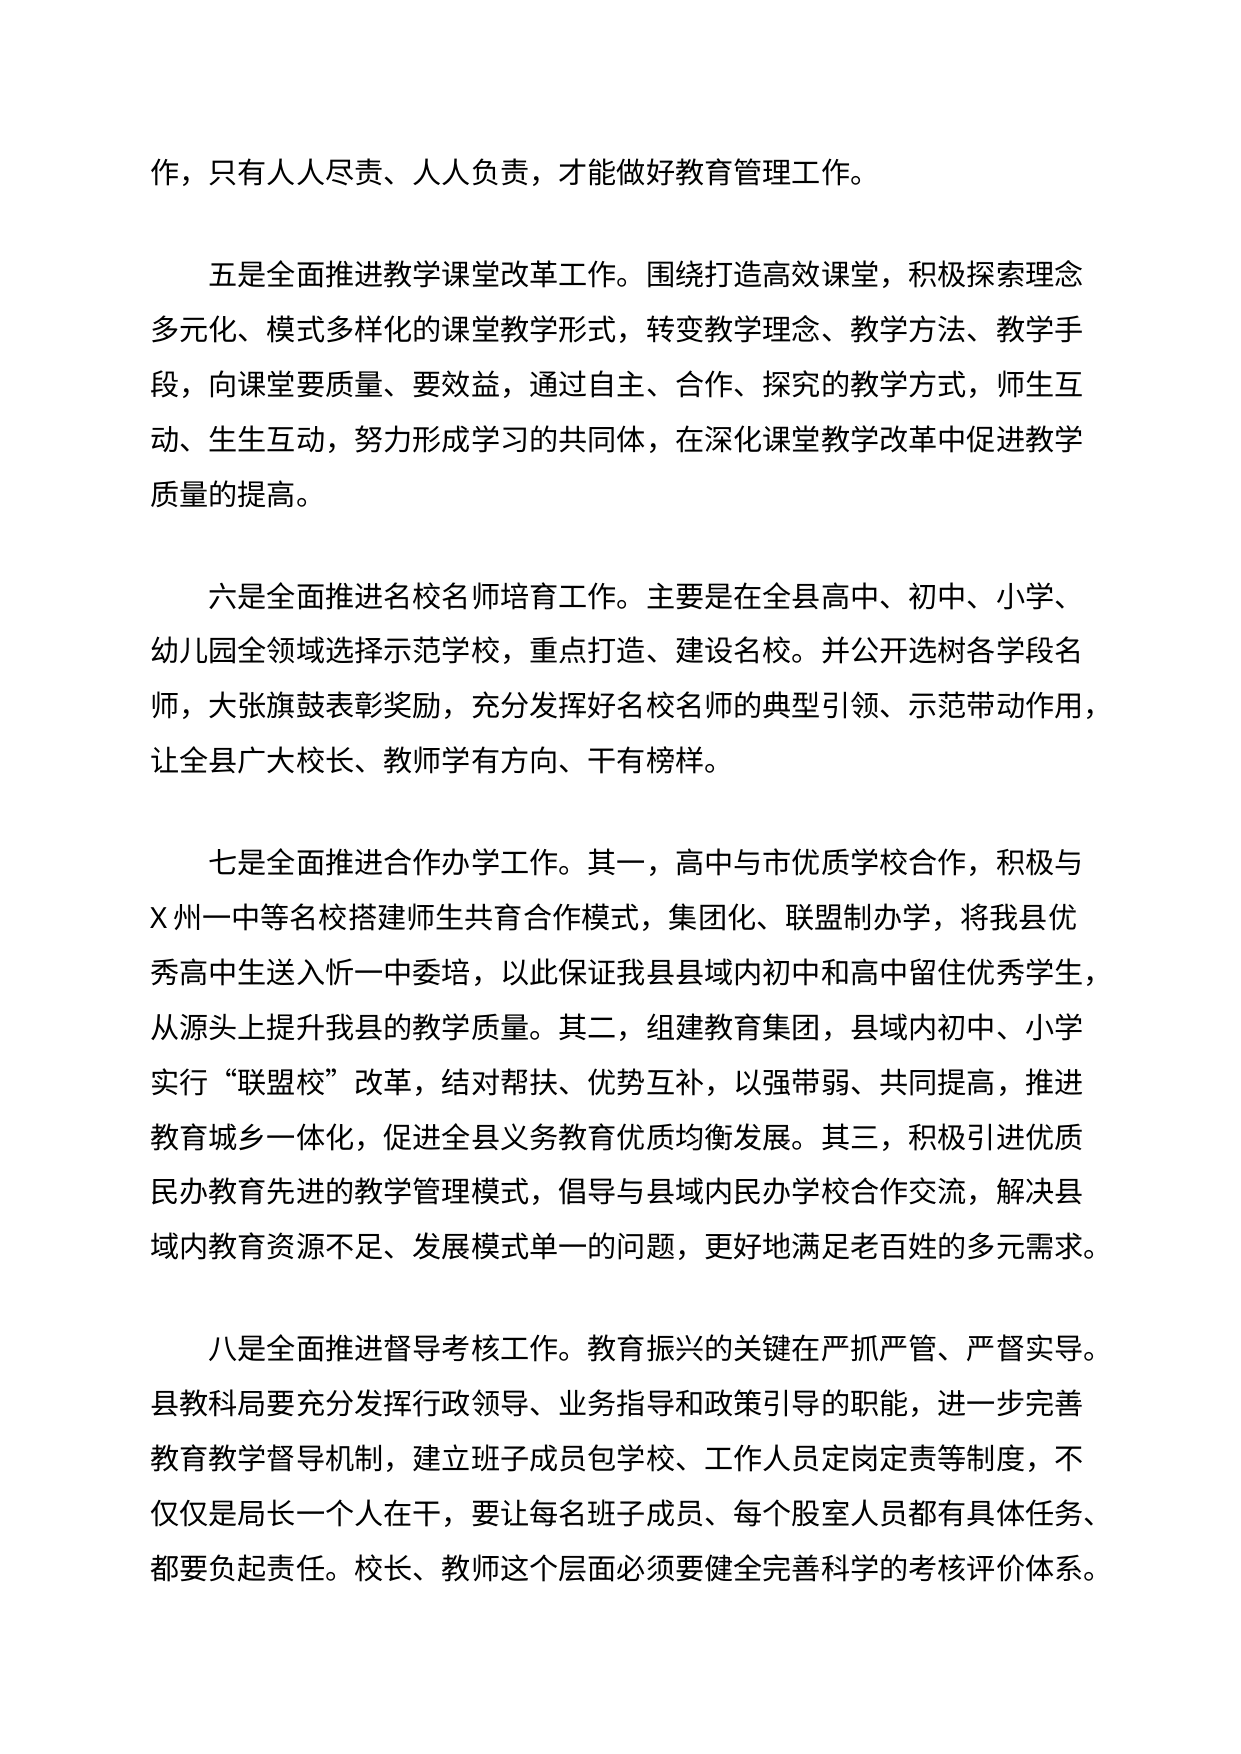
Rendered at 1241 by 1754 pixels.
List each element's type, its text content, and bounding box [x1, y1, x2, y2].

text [150, 1326, 1090, 1588]
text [150, 150, 1090, 192]
text 五是全面推进教学课堂改革工作。围绕打造高效课堂，积极探索理念多元化、模式多样化的课堂教学形式，转变教学理念、教学方法、教学手段，向课堂要质量、要效益，通过自主、合作、探究的教学方式，师生互动、生生互动，努力形成学习的共同体，在深化课堂教学改革中促进教学质量的提高。 [150, 252, 1090, 514]
text 六是全面推进名校名师培育工作。主要是在全县高中、初中、小学、幼儿园全领域选择示范学校，重点打造、建设名校。并公开选树各学段名师，大张旗鼓表彰奖励，充分发挥好名校名师的典型引领、示范带动作用，让全县广大校长、教师学有方向、干有榜样。 [150, 573, 1090, 780]
text 七是全面推进合作办学工作。其一，高中与市优质学校合作，积极与X州一中等名校搭建师生共育合作模式，集团化、联盟制办学，将我县优秀高中生送入忻一中委培，以此保证我县县域内初中和高中留住优秀学生，从源头上提升我县的教学质量。其二，组建教育集团，县域内初中、小学实行“联盟校”改革，结对帮扶、优势互补，以强带弱、共同提高，推进教育城乡一体化，促进全县义务教育优质均衡发展。其三，积极引进优质民办教育先进的教学管理模式，倡导与县域内民办学校合作交流，解决县域内教育资源不足、发展模式单一的问题，更好地满足老百姓的多元需求。 [150, 839, 1090, 1266]
